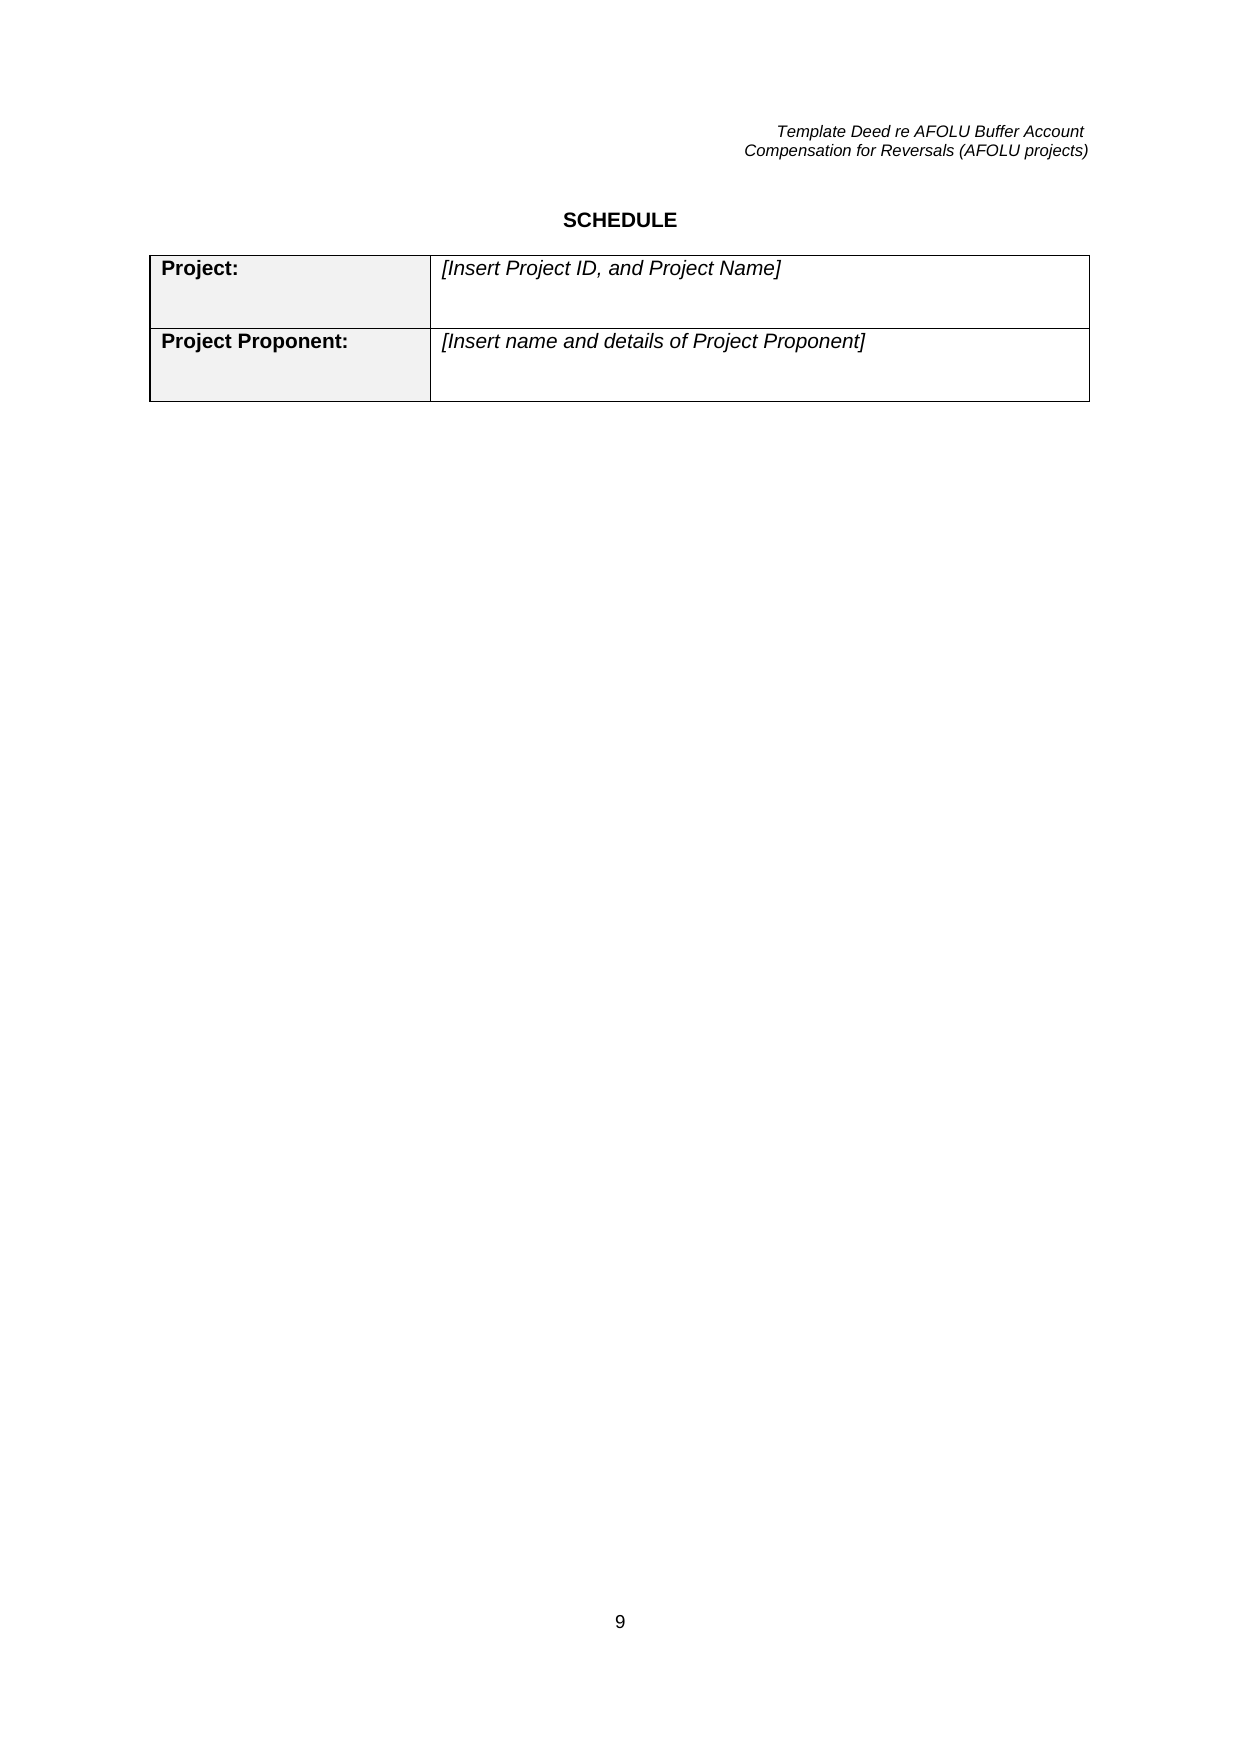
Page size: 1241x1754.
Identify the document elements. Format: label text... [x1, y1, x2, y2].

subtitle SCHEDULE [150, 208, 1090, 232]
table_header Project: [151, 256, 430, 328]
table_cell [Insert name and details of Project Proponent] [431, 329, 1089, 401]
table_cell Project Proponent: [151, 329, 430, 401]
table_header [Insert Project ID, and Project Name] [431, 256, 1089, 328]
